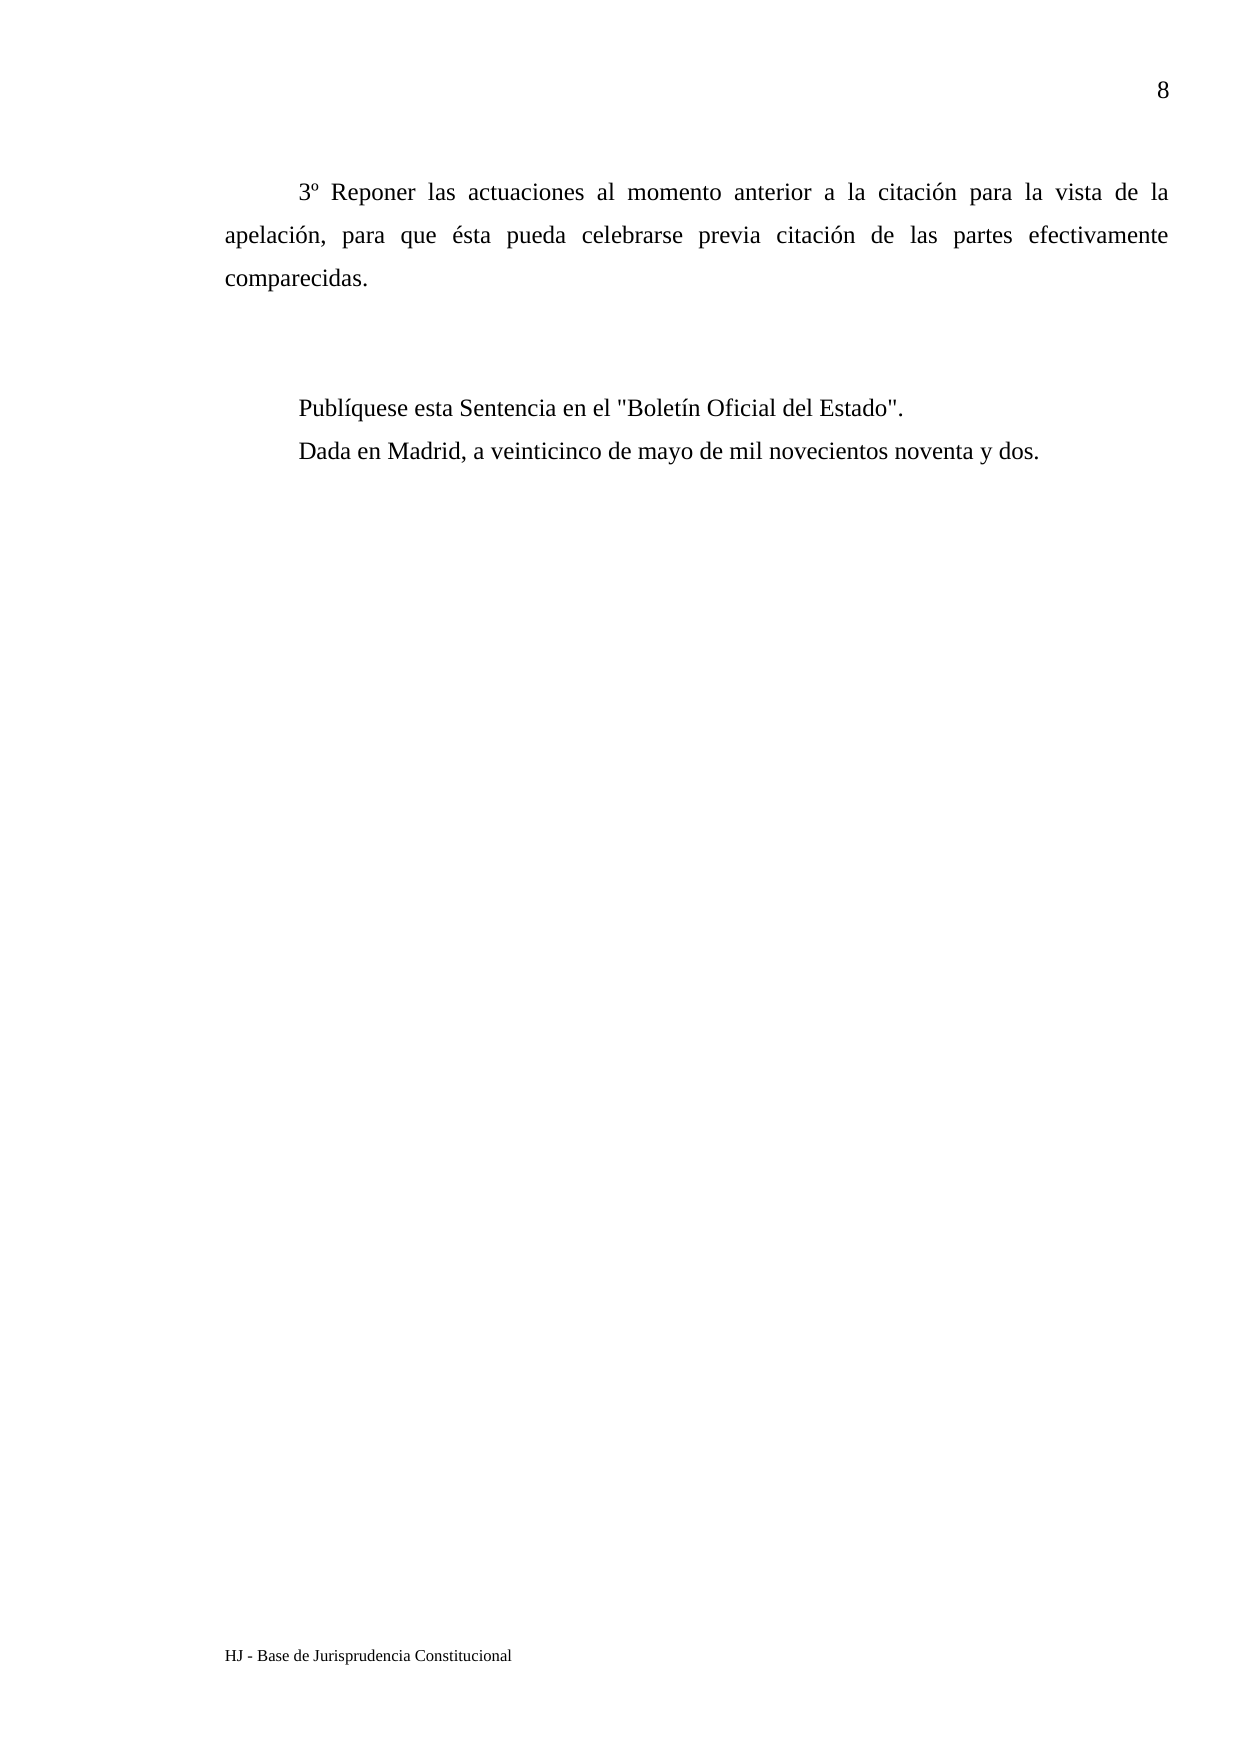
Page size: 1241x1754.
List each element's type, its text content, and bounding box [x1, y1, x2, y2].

text 3º Reponer las actuaciones al momento anterior a la citación para la vista de la apelación, para que ésta pueda celebrarse previa citación de las partes efectivamente comparecidas. [224, 177, 1169, 292]
text Publíquese esta Sentencia en el "Boletín Oficial del Estado". [224, 393, 1169, 422]
text Dada en Madrid, a veinticinco de mayo de mil novecientos noventa y dos. [224, 436, 1169, 465]
